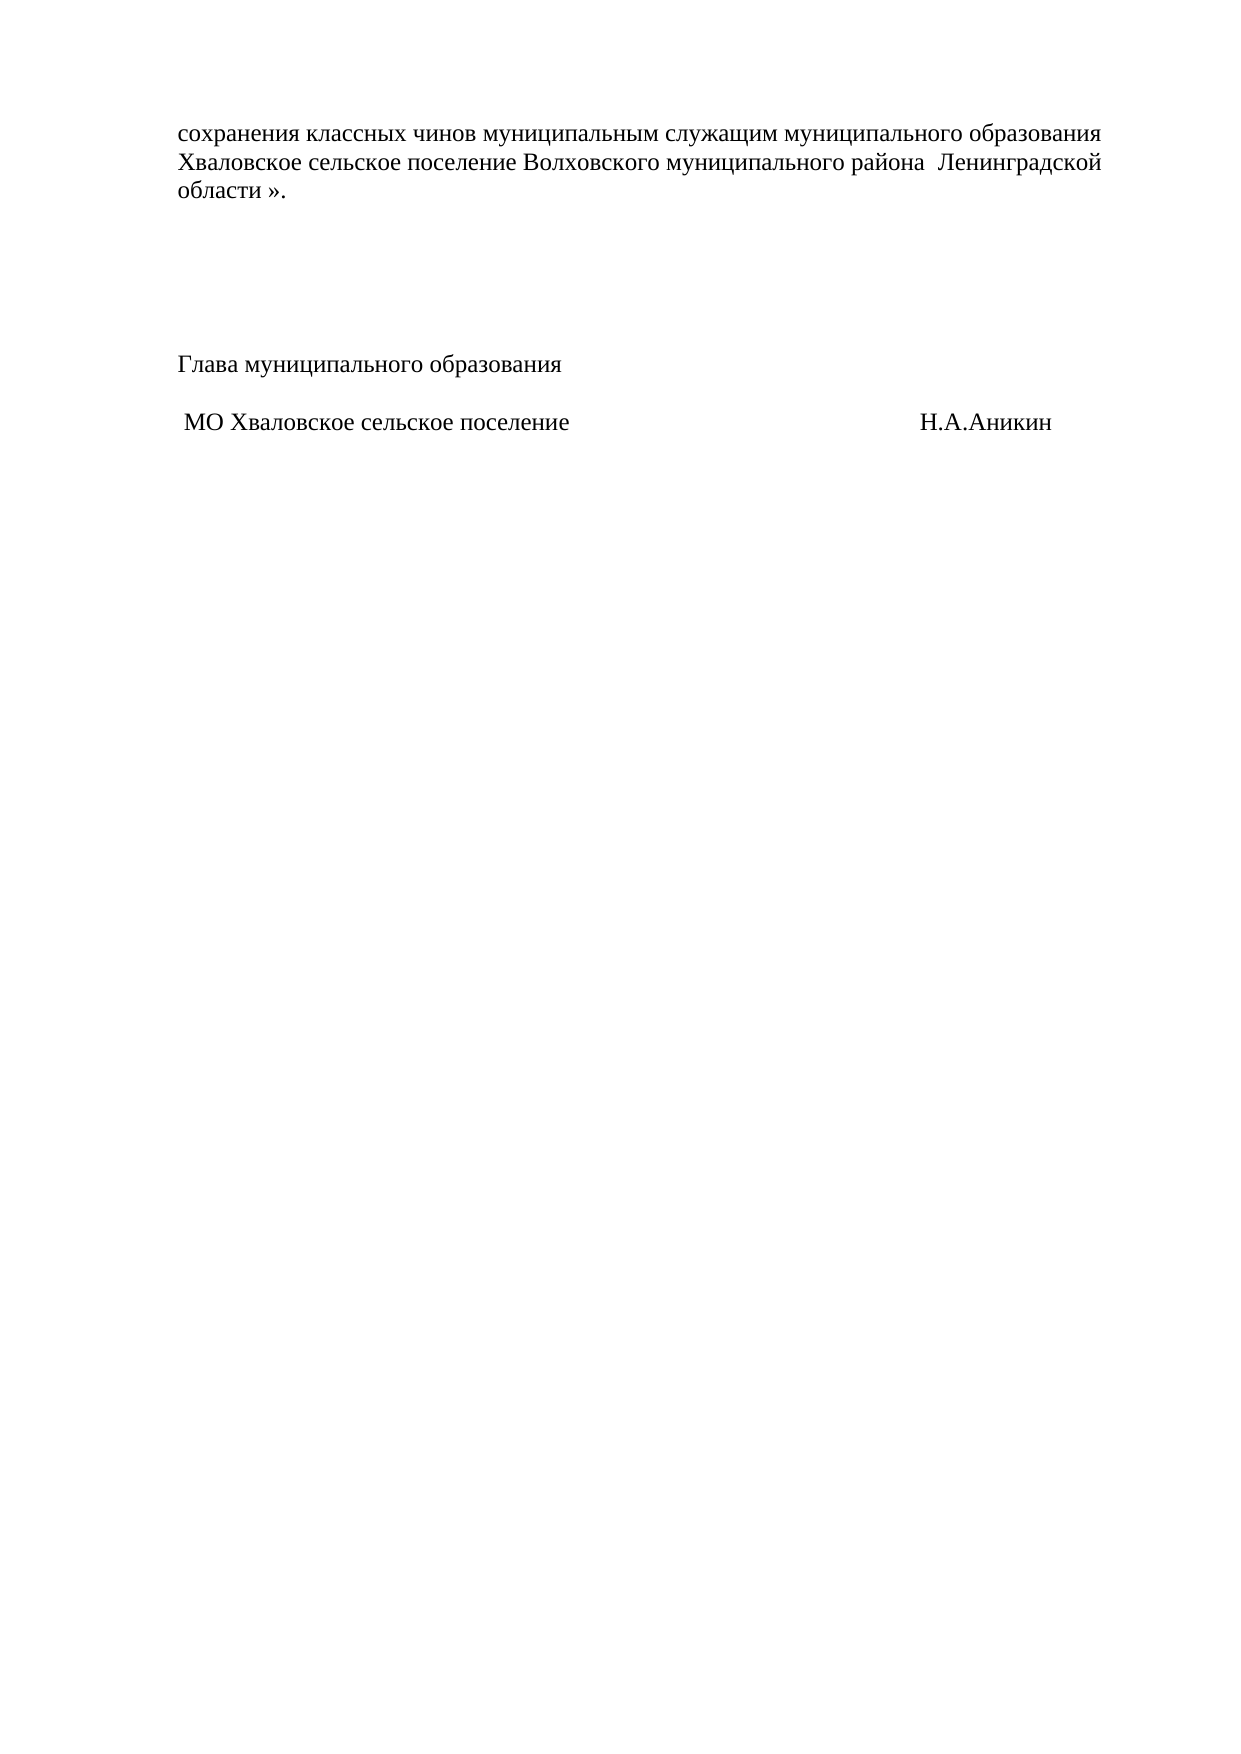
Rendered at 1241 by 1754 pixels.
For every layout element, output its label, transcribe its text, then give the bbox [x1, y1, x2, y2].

text Глава муниципального образования [177, 349, 1152, 378]
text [177, 118, 1152, 204]
text МО Хваловское сельское поселение Н.А.Аникин [177, 407, 1152, 436]
